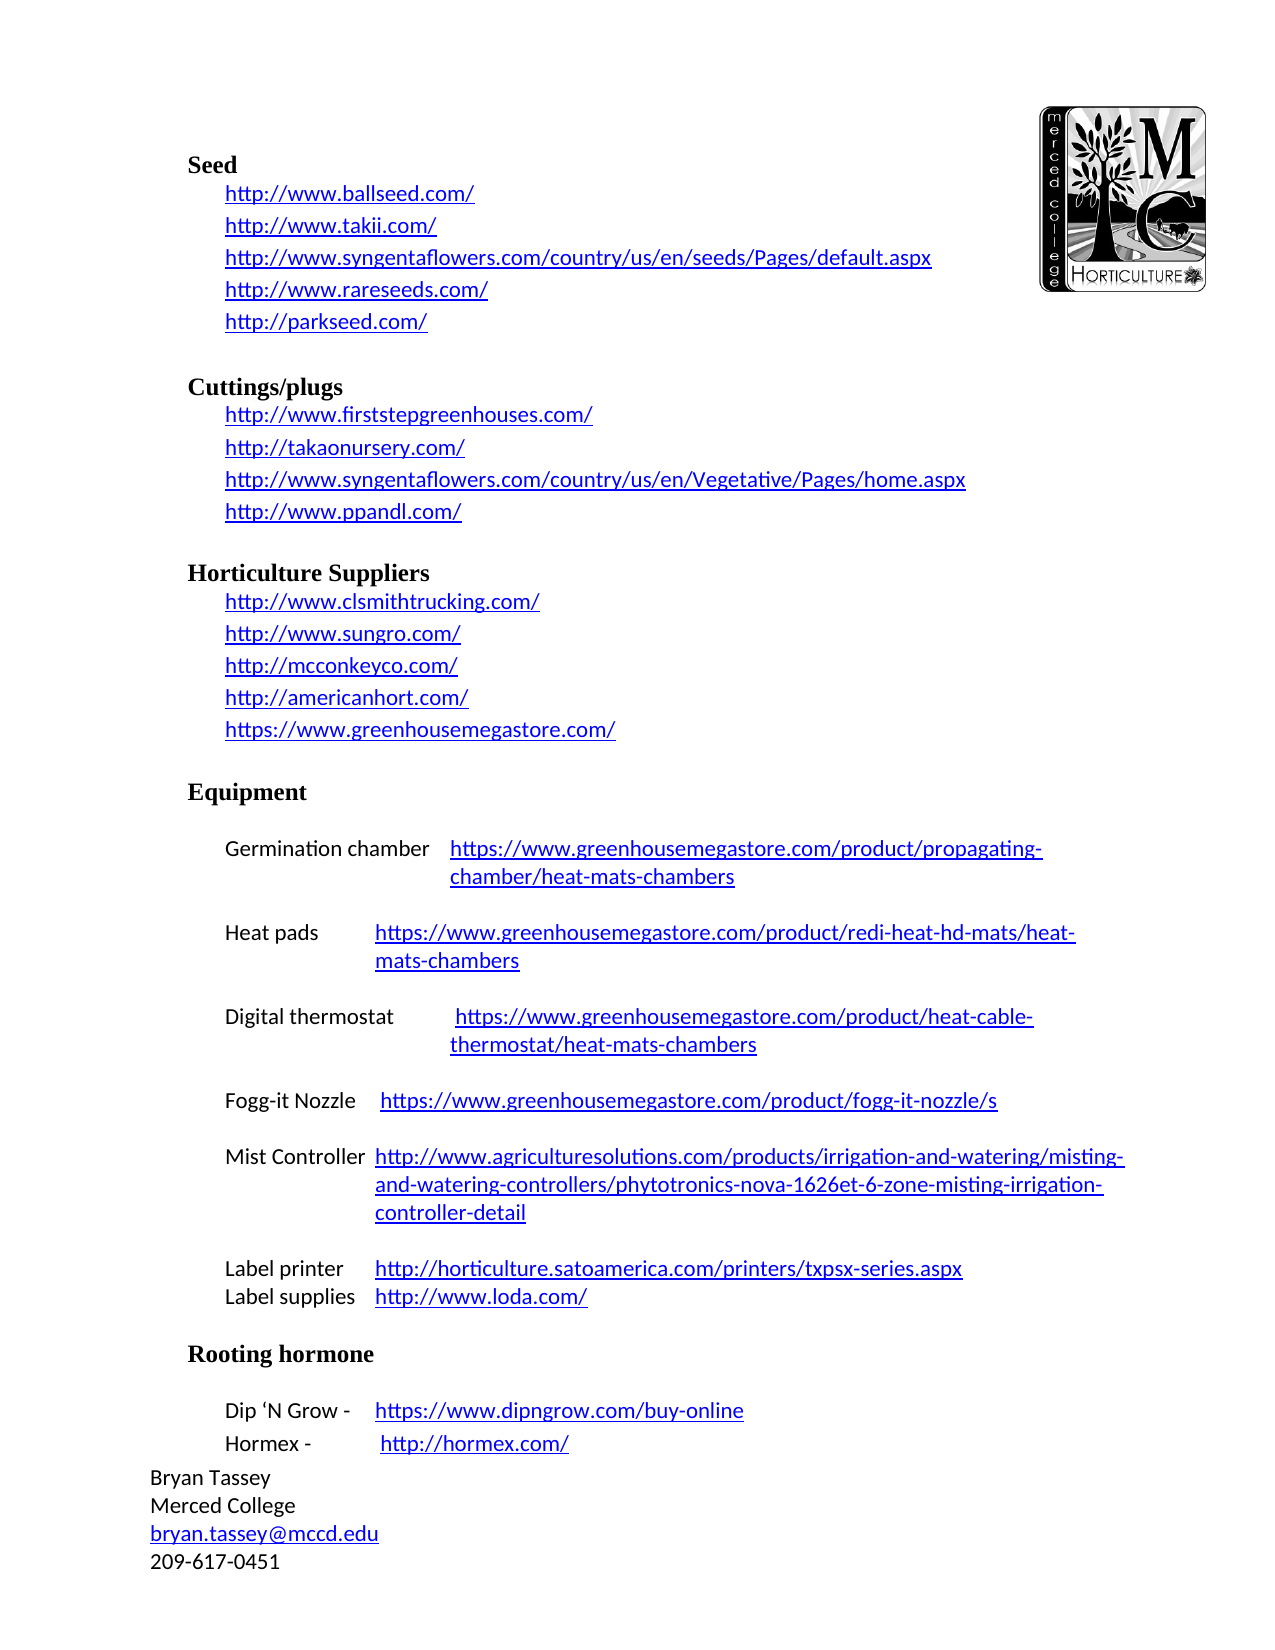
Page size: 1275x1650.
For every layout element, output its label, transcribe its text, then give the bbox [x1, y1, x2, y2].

text http://americanhort.com/ [187, 683, 1125, 711]
text Cuttings/plugs [187, 372, 1125, 401]
text http://www.rareseeds.com/ [187, 275, 1125, 303]
text Heat pads https://www.greenhousemegastore.com/product/redi-heat-hd-mats/heat-mats-chambers [225, 918, 1125, 974]
text http://www.ballseed.com/ [187, 179, 1125, 207]
text http://www.sungro.com/ [187, 619, 1125, 647]
text Dip ‘N Grow - https://www.dipngrow.com/buy-online [187, 1397, 1125, 1425]
text Digital thermostat https://www.greenhousemegastore.com/product/heat-cable-thermostat/heat-mats-chambers [225, 1002, 1125, 1058]
text Fogg-it Nozzle https://www.greenhousemegastore.com/product/fogg-it-nozzle/s [187, 1086, 1125, 1114]
text http://www.clsmithtrucking.com/ [187, 587, 1125, 615]
text Germination chamber https://www.greenhousemegastore.com/product/propagating-chamber/heat-mats-chambers [225, 834, 1125, 890]
text Label printer http://horticulture.satoamerica.com/printers/txpsx-series.aspx [187, 1254, 1125, 1282]
text http://www.ppandl.com/ [187, 497, 1125, 525]
text Equipment [187, 777, 1125, 805]
text Rooting hormone [187, 1339, 1125, 1368]
text http://www.syngentaflowers.com/country/us/en/Vegetative/Pages/home.aspx [187, 465, 1125, 493]
text Horticulture Suppliers [187, 558, 1125, 587]
text Label supplies http://www.loda.com/ [187, 1282, 1125, 1310]
text http://parkseed.com/ [187, 307, 1125, 336]
text Hormex - http://hormex.com/ [187, 1429, 1125, 1457]
text https://www.greenhousemegastore.com/ [187, 716, 1125, 744]
text http://www.firststepgreenhouses.com/ [187, 401, 1125, 429]
text http://takaonursery.com/ [187, 433, 1125, 461]
text http://mcconkeyco.com/ [187, 651, 1125, 679]
text http://www.syngentaflowers.com/country/us/en/seeds/Pages/default.aspx [187, 243, 1125, 271]
text http://www.takii.com/ [187, 211, 1125, 239]
text Seed [187, 150, 1125, 179]
text Mist Controller http://www.agriculturesolutions.com/products/irrigation-and-watering/misting-and-watering-controllers/phytotronics-nova-1626et-6-zone-misting-irrigation-controller-detail [225, 1142, 1125, 1226]
picture [1039, 106, 1206, 292]
